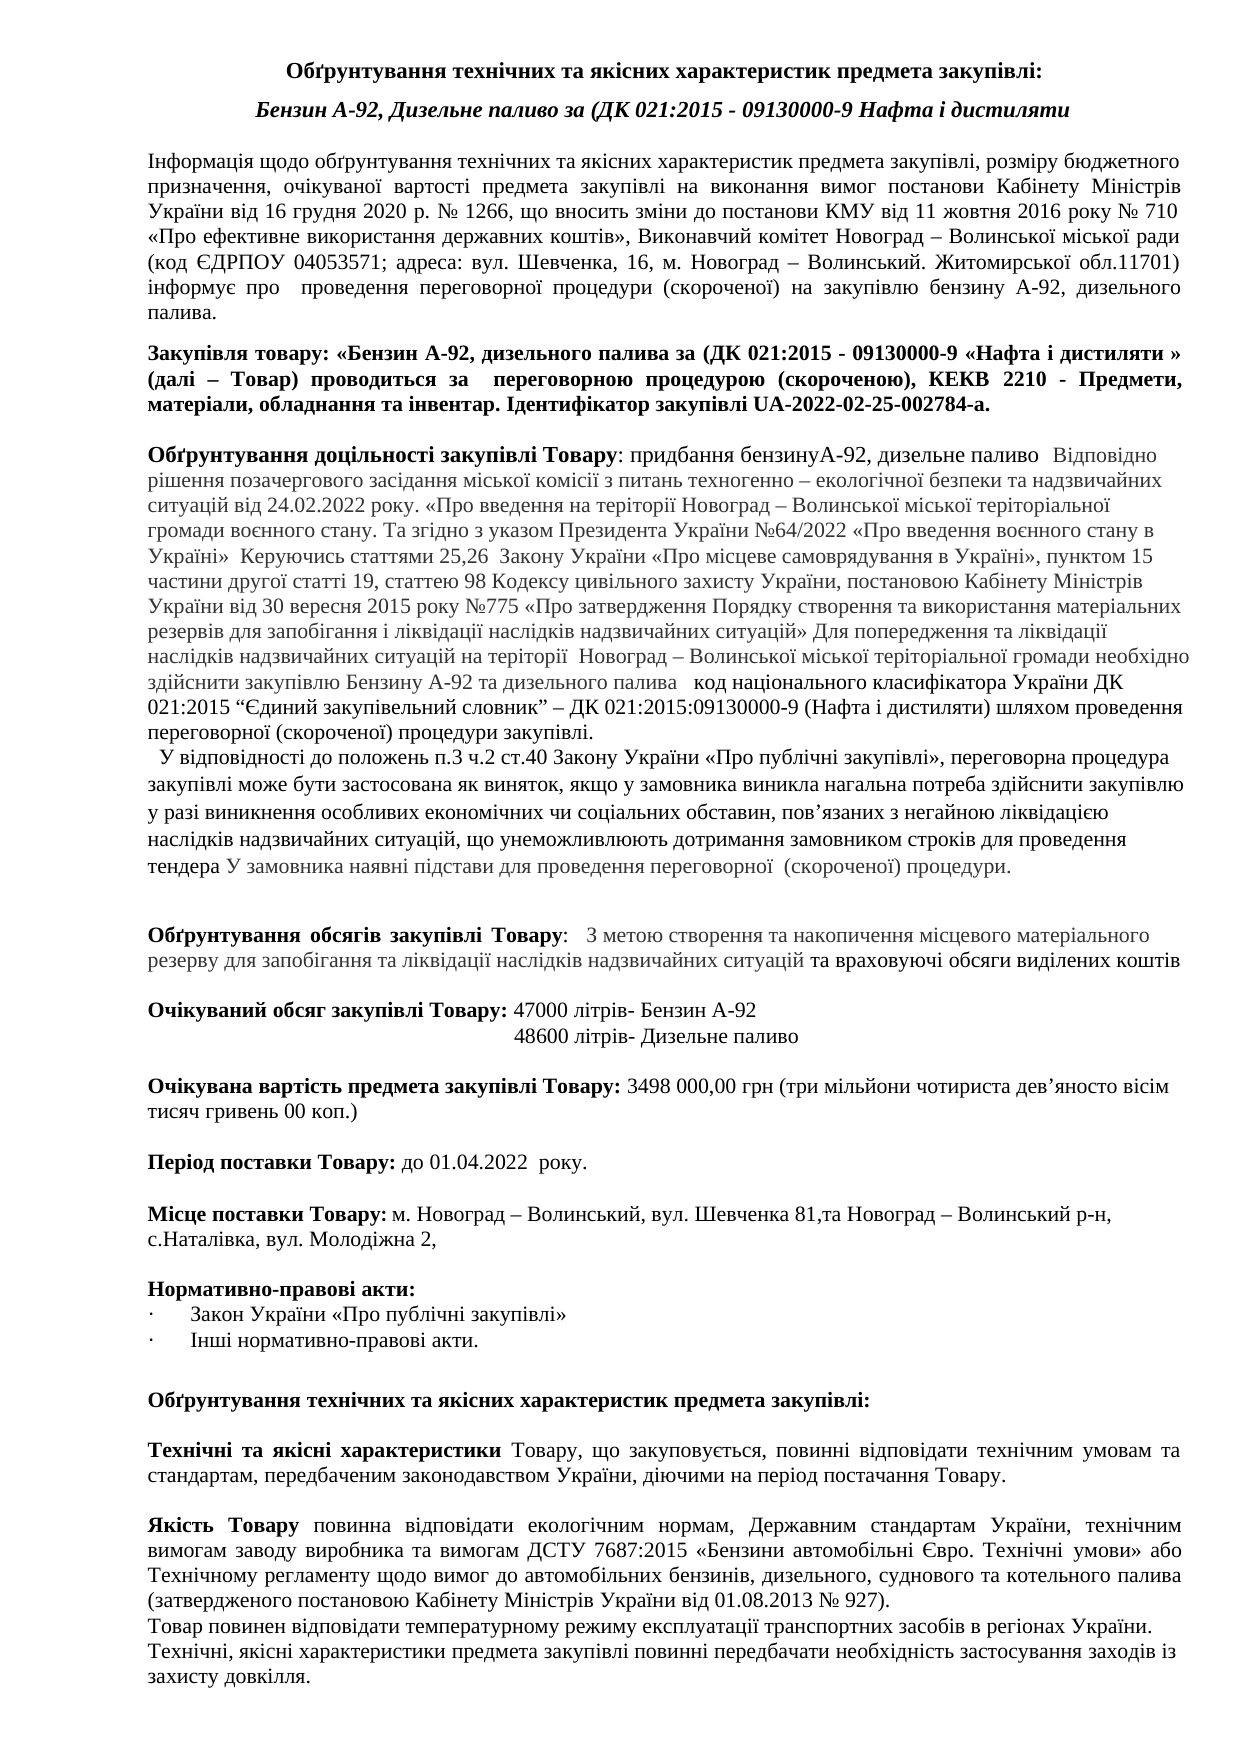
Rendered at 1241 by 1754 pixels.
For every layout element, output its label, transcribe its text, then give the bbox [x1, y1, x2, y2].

list Інші нормативно-правові акти. [147, 1327, 1192, 1352]
text Обґрунтування доцільності закупівлі Товару: придбання бензинуА-92, дизельне паливо Відповідно рішення позачергового засідання міської комісії з питань техногенно – екологічної безпеки та надзвичайних ситуацій від 24.02.2022 року. «Про введення на теріторії Новоград – Волинської міської теріторіальної громади воєнного стану. Та згідно з указом Президента України №64/2022 «Про введення воєнного стану в Україні» Керуючись статтями 25,26 Закону України «Про місцеве самоврядування в Україні», пунктом 15 частини другої статті 19, статтею 98 Кодексу цивільного захисту України, постановою Кабінету Міністрів України від 30 вересня 2015 року №775 «Про затвердження Порядку створення та використання матеріальних резервів для запобігання і ліквідації наслідків надзвичайних ситуацій» Для попередження та ліквідації наслідків надзвичайних ситуацій на теріторії Новоград – Волинської міської теріторіальної громади необхідно здійснити закупівлю Бензину А-92 та дизельного палива код національного класифікатора України ДК 021:2015 “Єдиний закупівельний словник” – ДК 021:2015:09130000-9 (Нафта і дистиляти) шляхом проведення переговорної (скороченої) процедури закупівлі. [147, 441, 1192, 744]
text Технічні та якісні характеристики Товару, що закуповується, повинні відповідати технічним умовам та стандартам, передбаченим законодавством України, діючими на період постачання Товару. [147, 1437, 1181, 1487]
text Обґрунтування обсягів закупівлі Товару: З метою створення та накопичення місцевого матеріального резерву для запобігання та ліквідації наслідків надзвичайних ситуацій та враховуючі обсяги виділених коштів [810, 922, 1192, 972]
text Товар повинен відповідати температурному режиму експлуатації транспортних засобів в регіонах України. Технічні, якісні характеристики предмета закупівлі повинні передбачати необхідність застосування заходів із захисту довкілля. [147, 1613, 1192, 1688]
text Очікуваний обсяг закупівлі Товару: 47000 літрів- Бензин А-92 [147, 997, 1192, 1023]
text Обґрунтування обсягів закупівлі Товару: З метою створення та накопичення місцевого матеріального резерву для запобігання та ліквідації наслідків надзвичайних ситуацій та враховуючі обсяги виділених коштів [147, 922, 586, 971]
subtitle Обґрунтування технічних та якісних характеристик предмета закупівлі: [147, 1387, 1192, 1412]
list Закон України «Про публічні закупівлі» [147, 1302, 1192, 1326]
subtitle Закупівля товару: «Бензин А-92, дизельного палива за (ДК 021:2015 - 09130000-9 «Нафта і дистиляти » (далі – Товар) проводиться за переговорною процедурою (скороченою), КЕКВ 2210 - Предмети, матеріали, обладнання та інвентар. Ідентифікатор закупівлі UA-2022-02-25-002784-а. [147, 340, 1182, 416]
subtitle Нормативно-правові акти: [147, 1277, 1192, 1302]
text 48600 літрів- Дизельне паливо [147, 1023, 1192, 1048]
text Місце поставки Товару: м. Новоград – Волинський, вул. Шевченка 81,та Новоград – Волинський р-н, с.Наталівка, вул. Молодіжна 2, [147, 1200, 1192, 1252]
text Інформація щодо обґрунтування технічних та якісних характеристик предмета закупівлі, розміру бюджетного призначення, очікуваної вартості предмета закупівлі на виконання вимог постанови Кабінету Міністрів України від 16 грудня 2020 р. № 1266, що вносить зміни до постанови КМУ від 11 жовтня 2016 року № 710 [147, 148, 1181, 223]
text Бензин А-92, Дизельне паливо за (ДК 021:2015 - 09130000-9 Нафта і дистиляти [204, 96, 1125, 122]
text У відповідності до положень п.3 ч.2 ст.40 Закону України «Про публічні закупівлі», переговорна процедура закупівлі може бути застосована як виняток, якщо у замовника виникла нагальна потреба здійснити закупівлю у разі виникнення особливих економічних чи соціальних обставин, пов’язаних з негайною ліквідацією наслідків надзвичайних ситуацій, що унеможливлюють дотримання замовником строків для проведення тендера У замовника наявні підстави для проведення переговорної (скороченої) процедури. [147, 744, 1192, 878]
title Обґрунтування технічних та якісних характеристик предмета закупівлі: [203, 57, 1125, 83]
text Якість Товару повинна відповідати екологічним нормам, Державним стандартам України, технічним вимогам заводу виробника та вимогам ДСТУ 7687:2015 «Бензини автомобільні Євро. Технічні умови» або Технічному регламенту щодо вимог до автомобільних бензинів, дизельного, суднового та котельного палива (затвердженого постановою Кабінету Міністрів України від 01.08.2013 № 927). [147, 1512, 1182, 1613]
text Очікувана вартість предмета закупівлі Товару: 3498 000,00 грн (три мільйони чотириста дев’яносто вісім тисяч гривень 00 коп.) [147, 1073, 1192, 1124]
text Період поставки Товару: до 01.04.2022 року. [147, 1149, 1192, 1174]
text «Про ефективне використання державних коштів», Виконавчий комітет Новоград – Волинської міської ради (код ЄДРПОУ 04053571; адреса: вул. Шевченка, 16, м. Новоград – Волинський. Житомирської обл.11701) інформує про проведення переговорної процедури (скороченої) на закупівлю бензину А-92, дизельного палива. [147, 223, 1181, 324]
